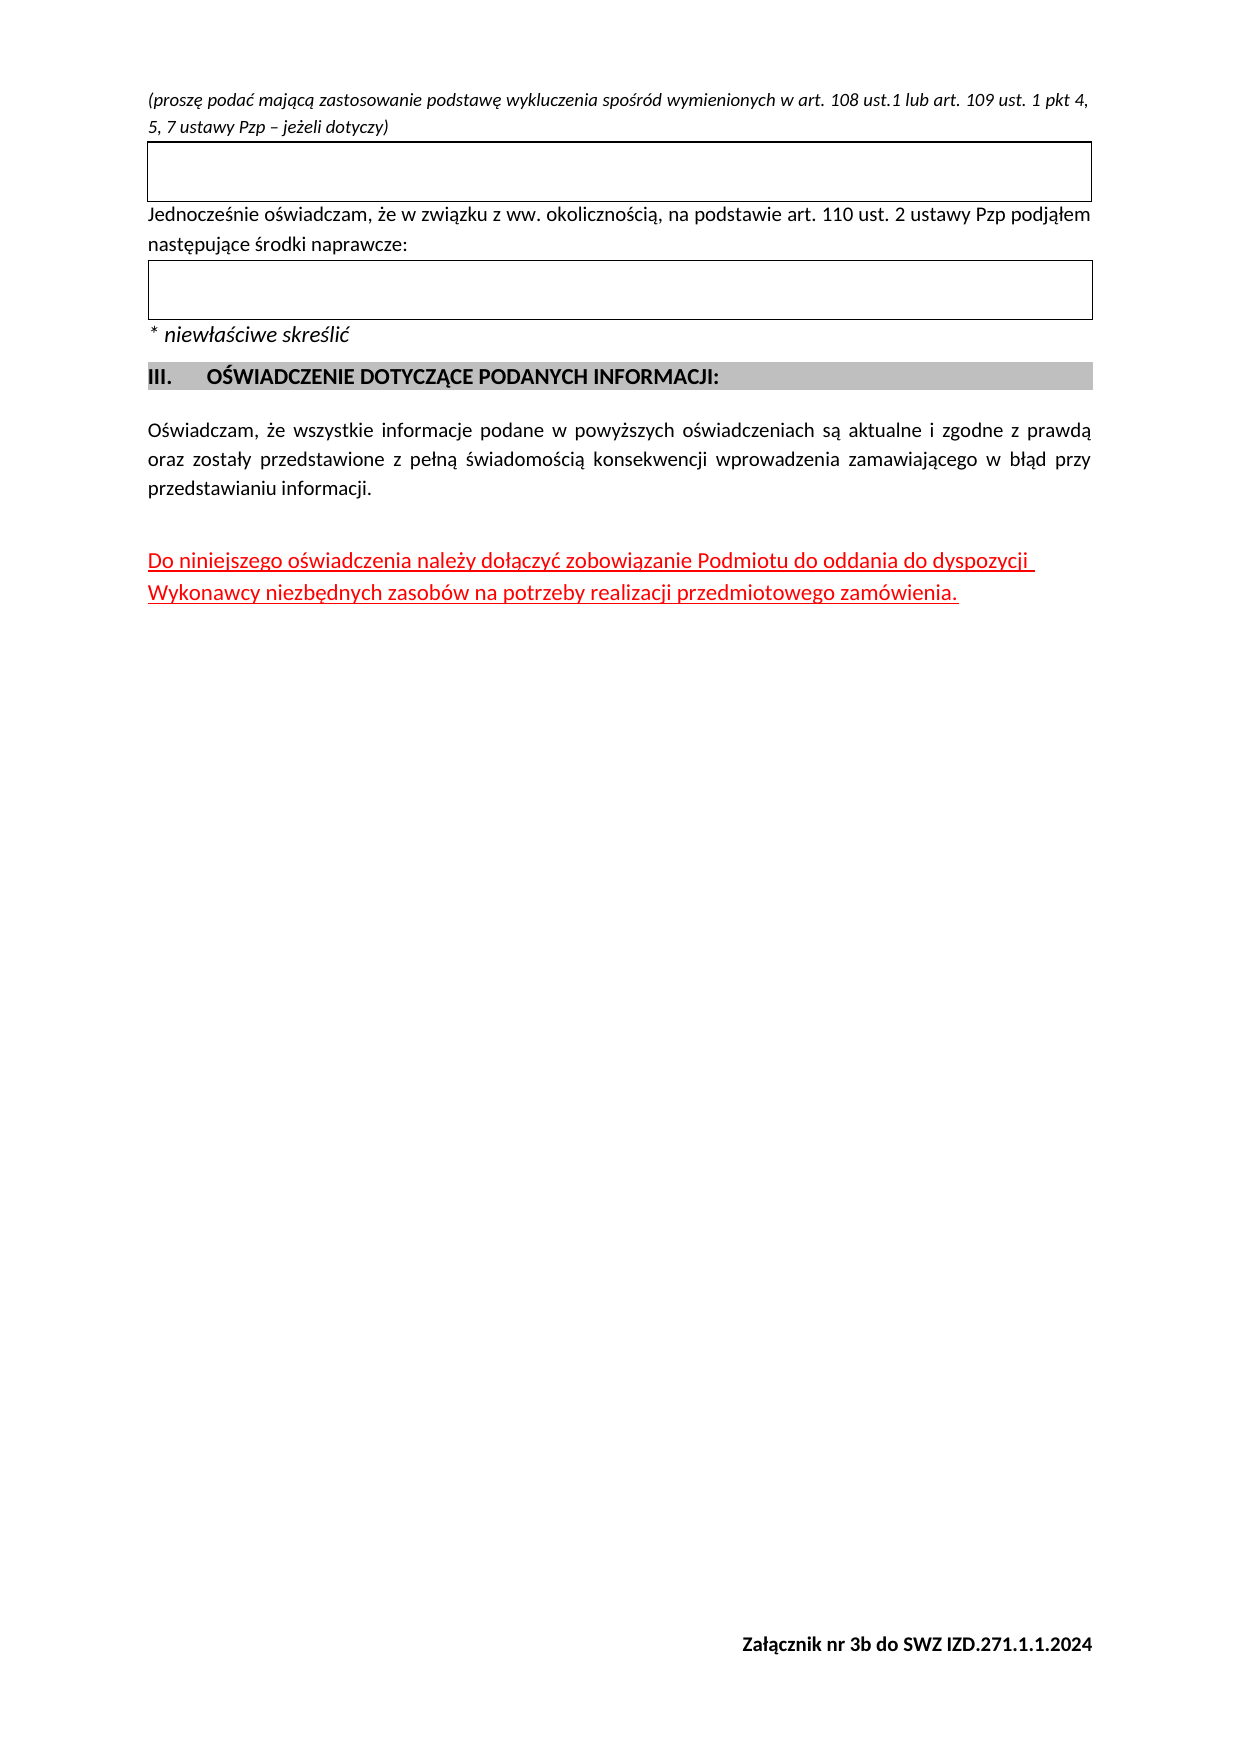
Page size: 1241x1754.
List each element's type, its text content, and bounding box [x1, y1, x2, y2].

text Jednocześnie oświadczam, że w związku z ww. okolicznością, na podstawie art. 110 ust. 2 ustawy Pzp podjąłem następujące środki naprawcze: [148, 202, 1093, 256]
text Do niniejszego oświadczenia należy dołączyć zobowiązanie Podmiotu do oddania do dyspozycji Wykonawcy niezbędnych zasobów na potrzeby realizacji przedmiotowego zamówienia. [148, 546, 1093, 606]
table_header [149, 261, 1092, 319]
text (proszę podać mającą zastosowanie podstawę wykluczenia spośród wymienionych w art. 108 ust.1 lub art. 109 ust. 1 pkt 4, 5, 7 ustawy Pzp – jeżeli dotyczy) [148, 89, 1093, 138]
text Załącznik nr 3b do SWZ IZD.271.1.1.2024 [148, 1631, 1093, 1657]
text Oświadczam, że wszystkie informacje podane w powyższych oświadczeniach są aktualne i zgodne z prawdą oraz zostały przedstawione z pełną świadomością konsekwencji wprowadzenia zamawiającego w błąd przy przedstawianiu informacji. [148, 417, 1093, 501]
text * niewłaściwe skreślić [148, 320, 1093, 348]
list OŚWIADCZENIE DOTYCZĄCE PODANYCH INFORMACJI: [148, 362, 1093, 390]
table_header [148, 143, 1091, 201]
